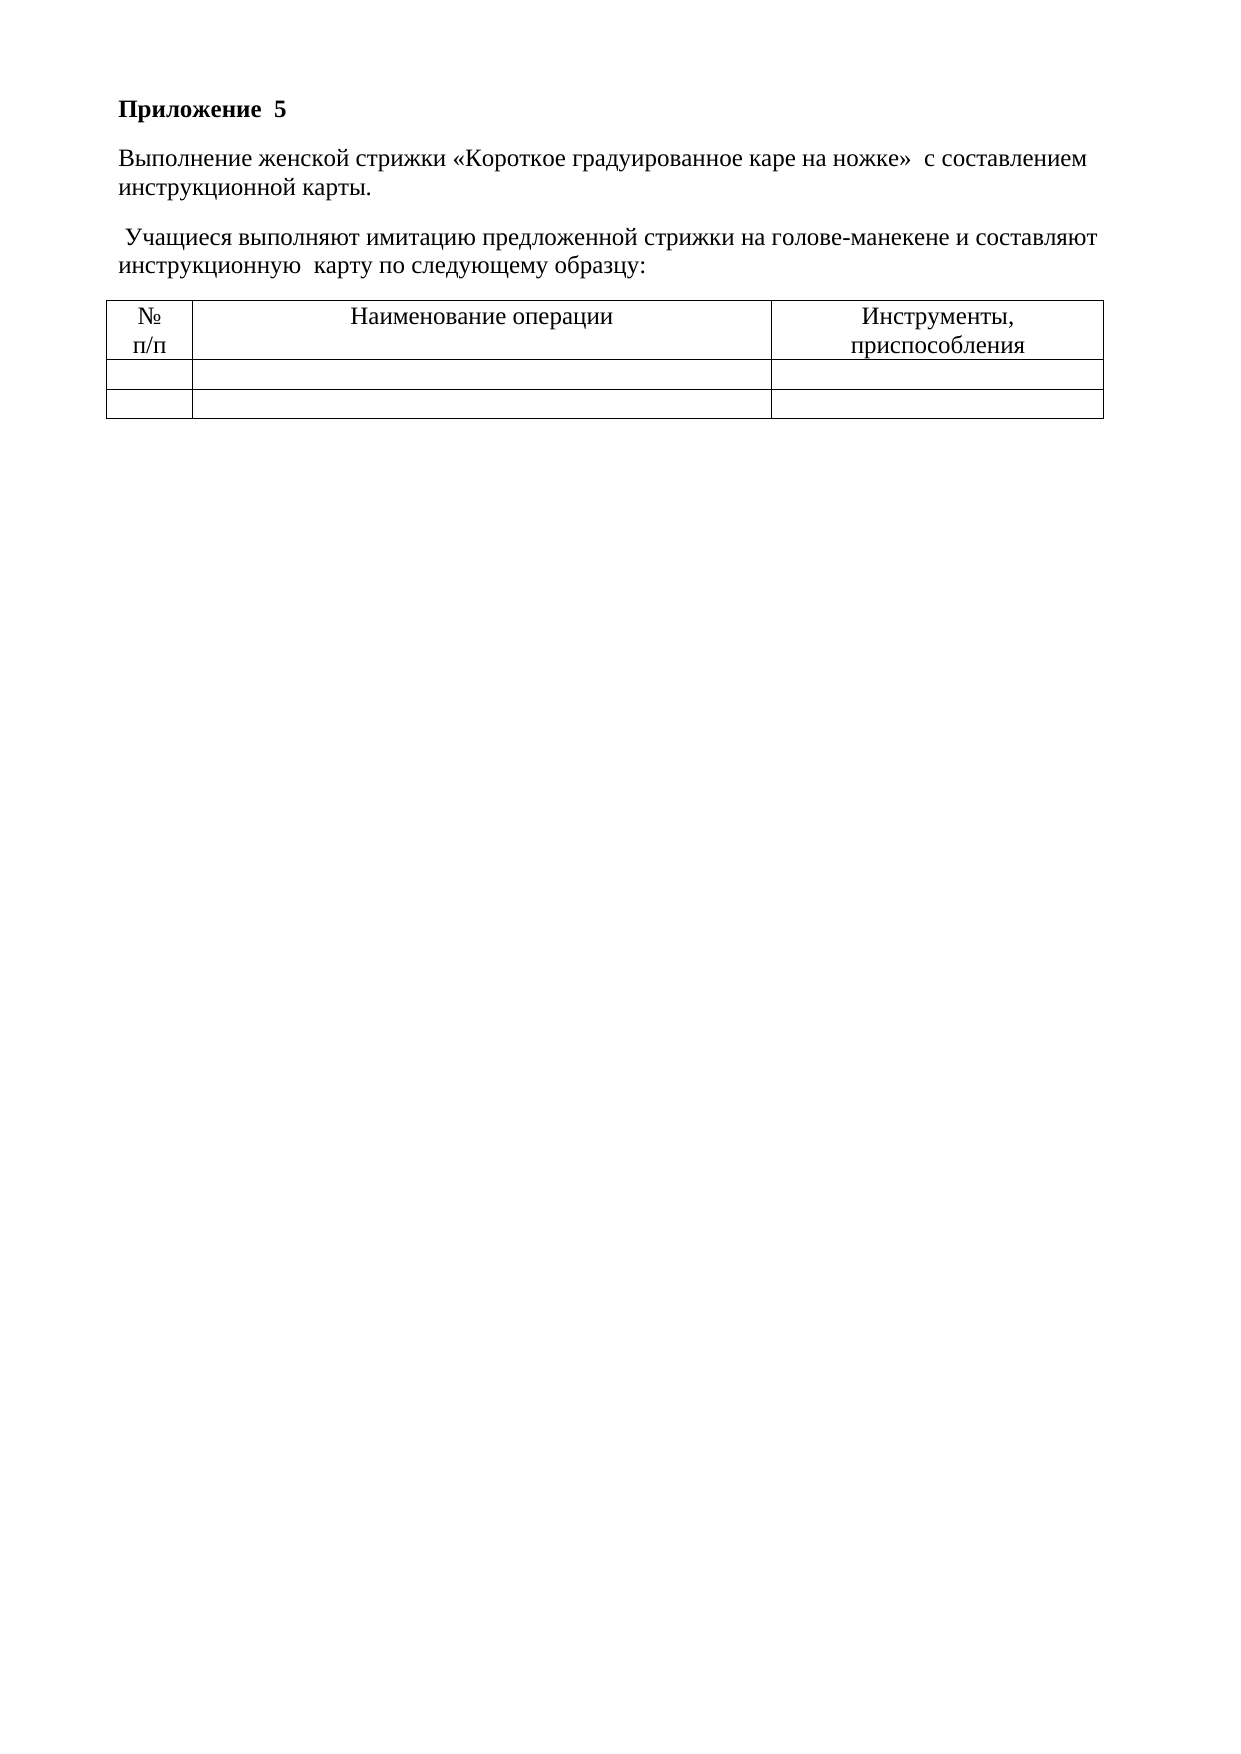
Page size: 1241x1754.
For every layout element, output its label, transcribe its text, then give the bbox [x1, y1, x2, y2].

table_cell [772, 360, 1103, 388]
table_cell [193, 390, 771, 418]
table_cell [107, 360, 192, 388]
table_cell [193, 360, 771, 388]
table_cell [772, 390, 1103, 418]
table_header Наименование операции [193, 301, 771, 359]
table_cell [107, 390, 192, 418]
text Учащиеся выполняют имитацию предложенной стрижки на голове-манекене и составляют инструкционную карту по следующему образцу: [118, 222, 1152, 279]
table_header № п/п [107, 301, 192, 359]
table_header Инструменты, приспособления [772, 301, 1103, 359]
text Выполнение женской стрижки «Короткое градуированное каре на ножке» с составлением инструкционной карты. [118, 143, 1152, 201]
text Приложение 5 [118, 94, 1152, 123]
